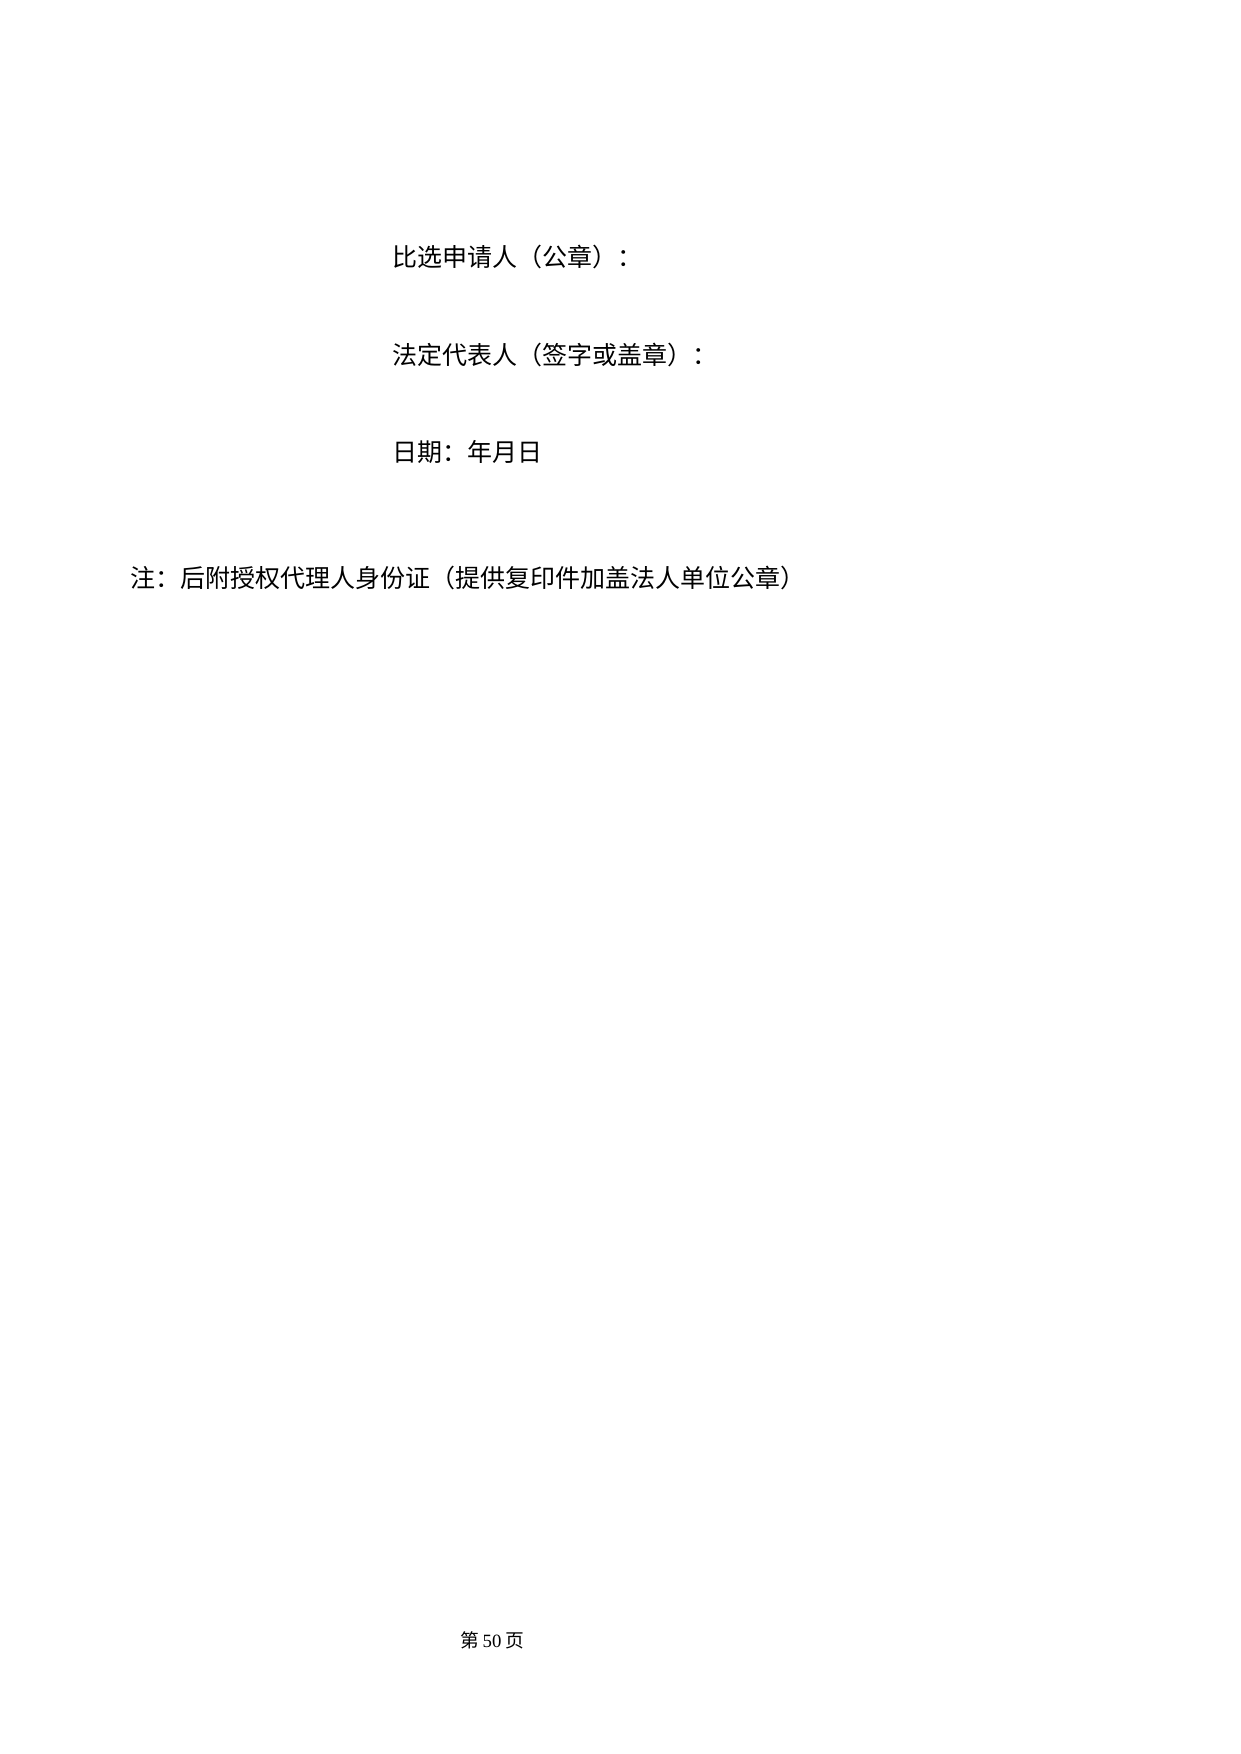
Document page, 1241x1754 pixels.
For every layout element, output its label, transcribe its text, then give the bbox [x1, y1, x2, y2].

text 日期：年月日 [349, 418, 1090, 483]
text 比选申请人（公章）： [349, 223, 1090, 288]
text 注：后附授权代理人身份证（提供复印件加盖法人单位公章） [130, 544, 1090, 609]
text 法定代表人（签字或盖章）： [349, 321, 1090, 386]
